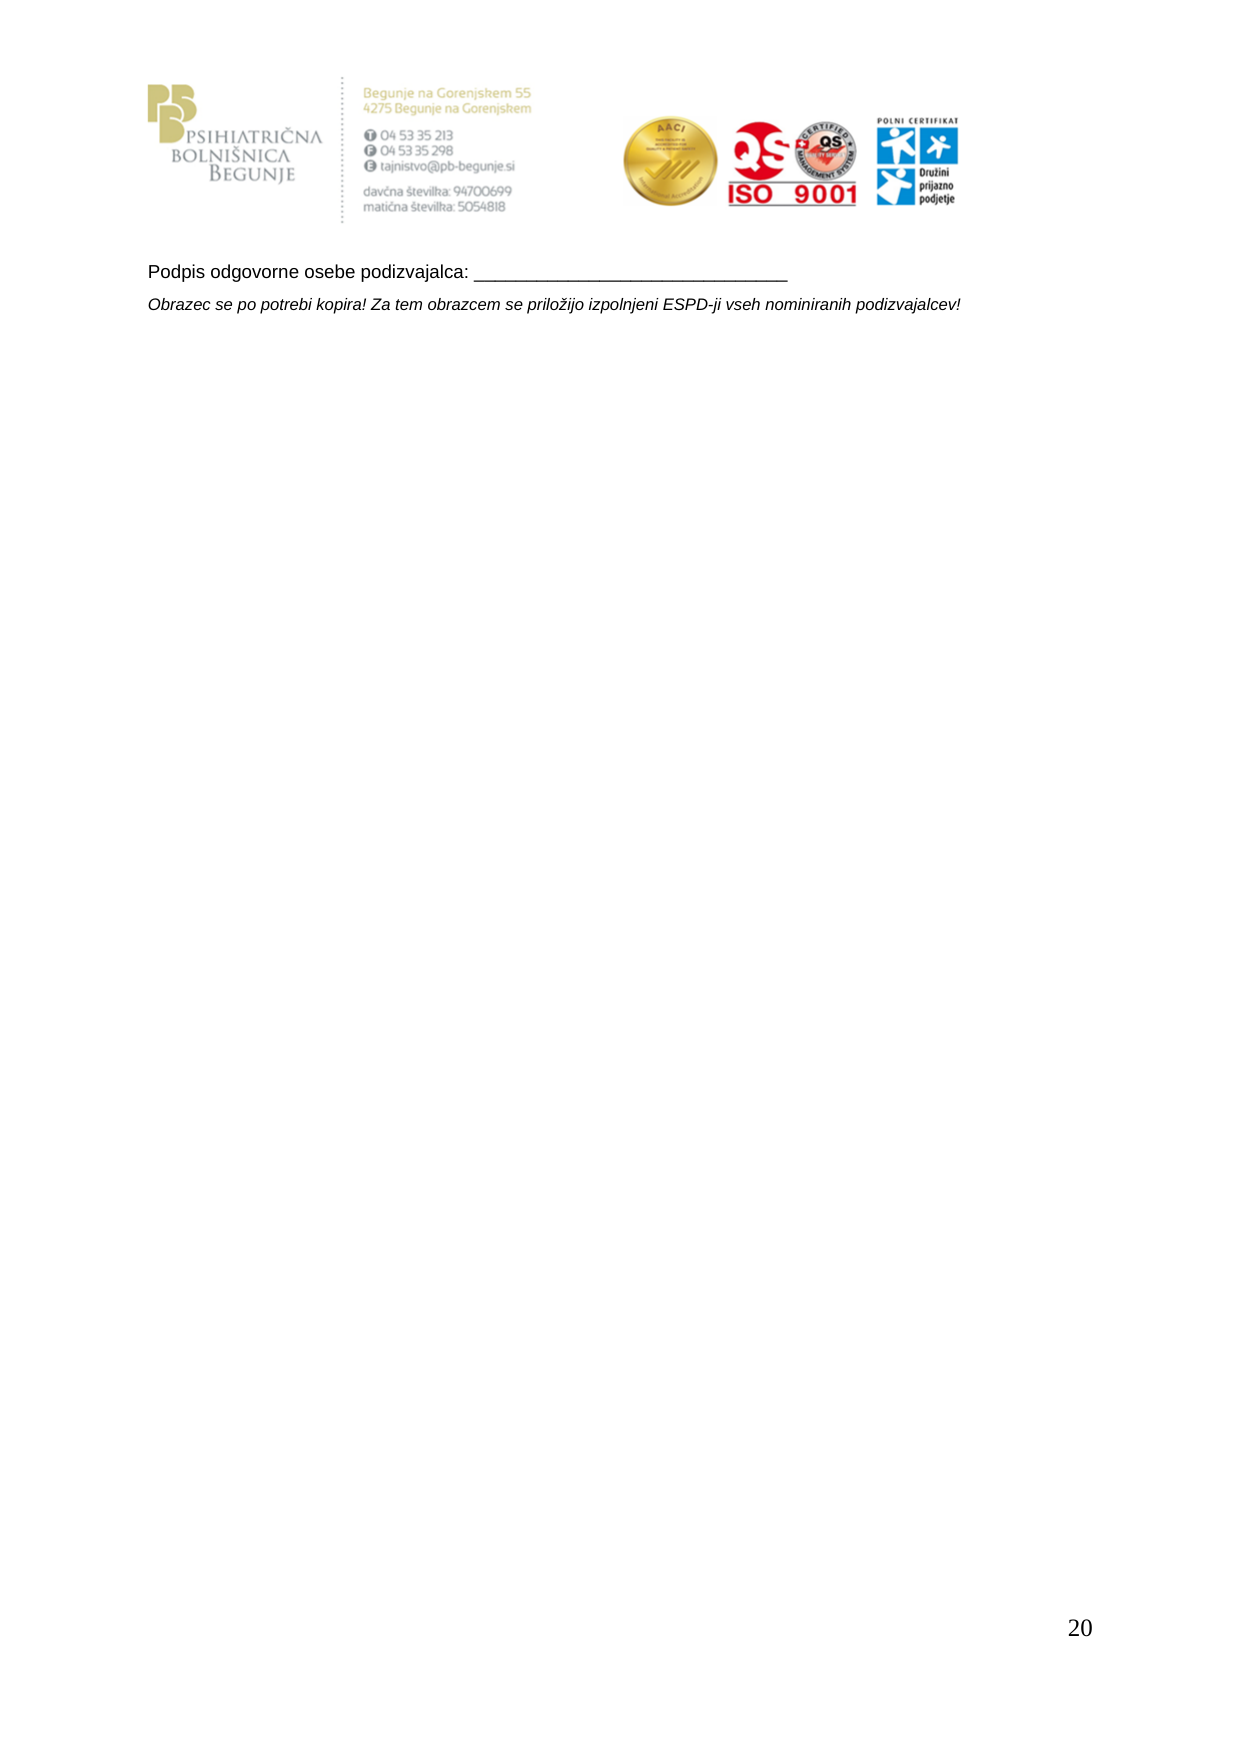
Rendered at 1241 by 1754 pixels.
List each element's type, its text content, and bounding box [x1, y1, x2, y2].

text Obrazec se po potrebi kopira! Za tem obrazcem se priložijo izpolnjeni ESPD-ji vseh nominiranih podizvajalcev! [148, 295, 1092, 314]
text Podpis odgovorne osebe podizvajalca: ______________________________ [148, 261, 1092, 282]
picture [147, 71, 1093, 261]
